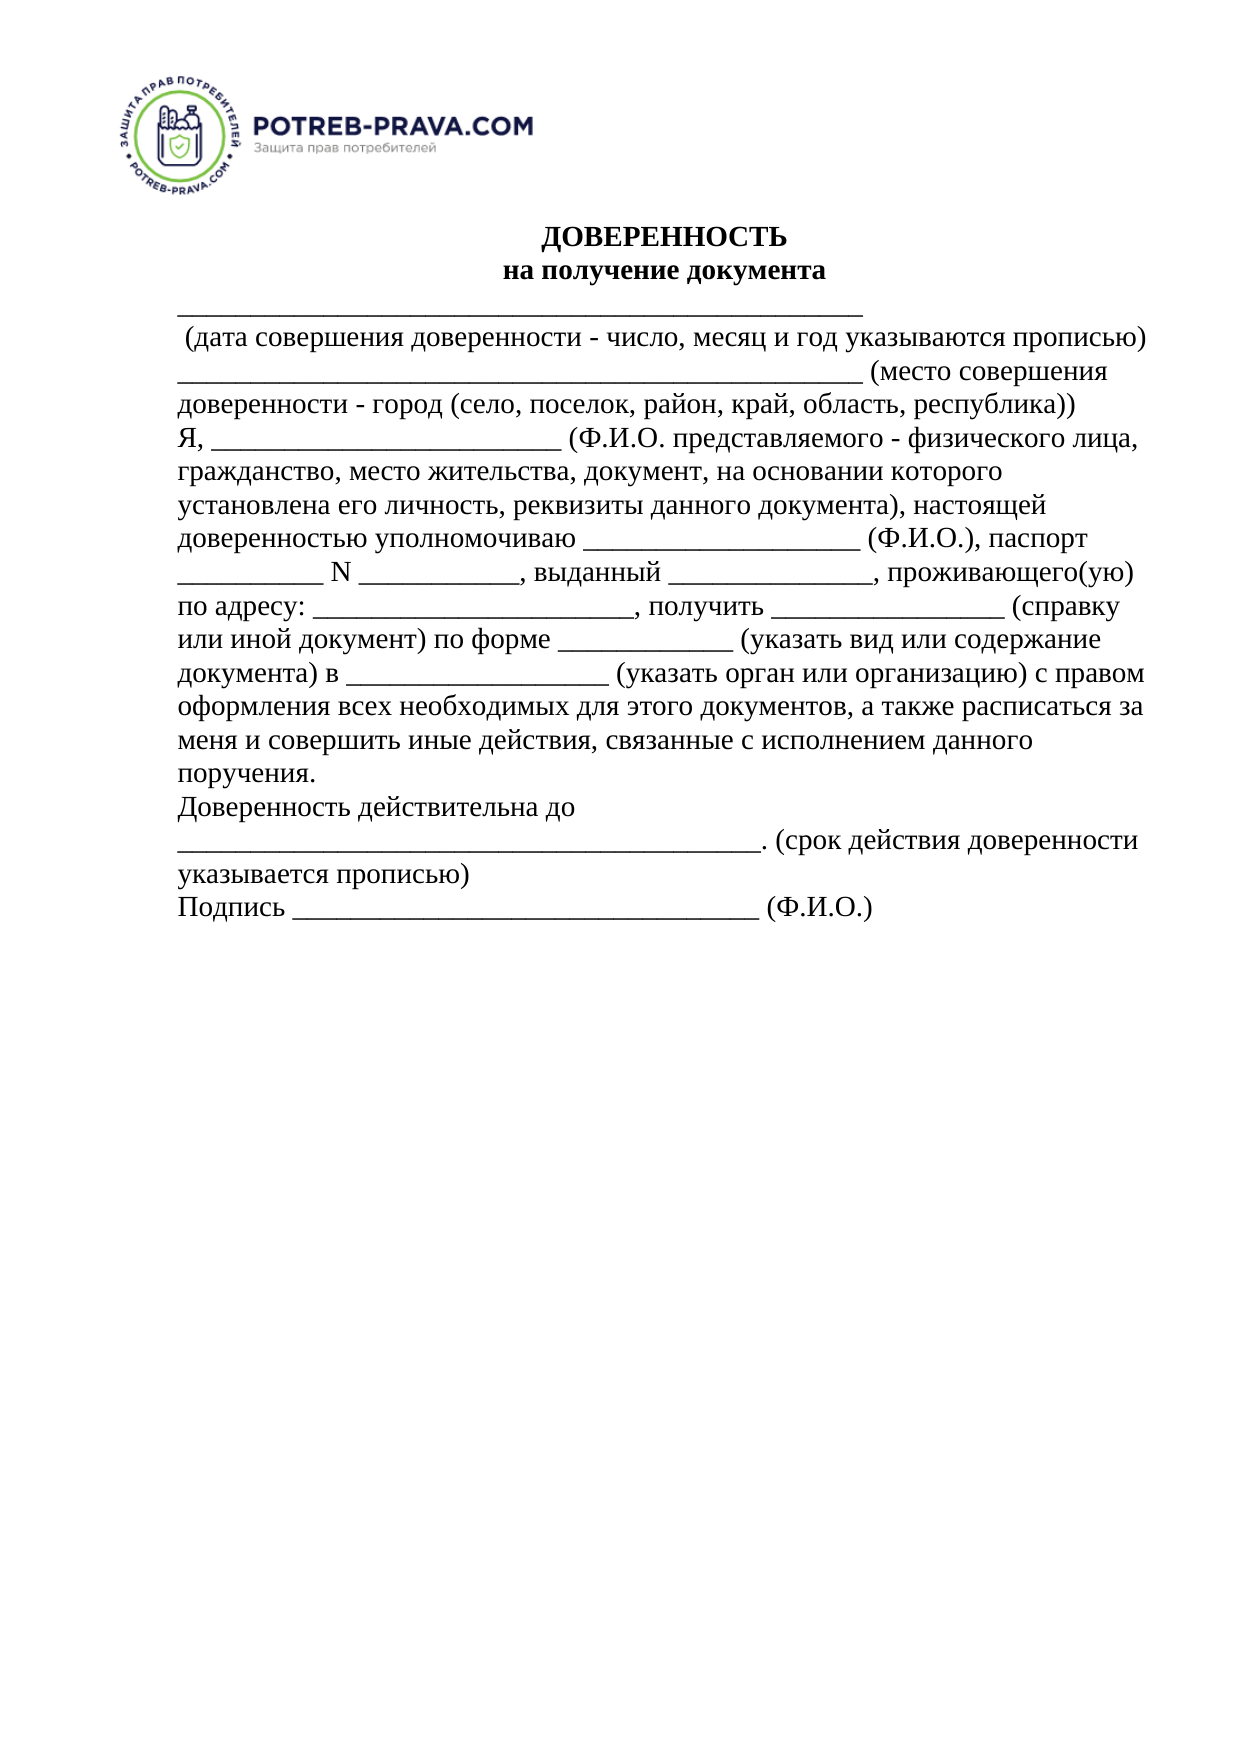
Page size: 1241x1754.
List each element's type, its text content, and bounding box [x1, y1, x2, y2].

text на получение документа [177, 252, 1152, 286]
text ДОВЕРЕННОСТЬ [177, 219, 1152, 252]
picture [101, 73, 545, 199]
text Подпись ________________________________ (Ф.И.О.) [177, 889, 1152, 923]
text (дата совершения доверенности - число, месяц и год указываются прописью) [177, 319, 1152, 353]
text _______________________________________________ [177, 286, 1152, 319]
text _______________________________________________ (место совершения доверенности - город (село, поселок, район, край, область, республика)) [177, 353, 1152, 420]
text Я, ________________________ (Ф.И.О. представляемого - физического лица, гражданство, место жительства, документ, на основании которого установлена его личность, реквизиты данного документа), настоящей доверенностью уполномочиваю ___________________ (Ф.И.О.), паспорт __________ N ___________, выданный ______________, проживающего(ую) по адресу: ______________________, получить ________________ (справку или иной документ) по форме ____________ (указать вид или содержание документа) в __________________ (указать орган или организацию) с правом оформления всех необходимых для этого документов, а также расписаться за меня и совершить иные действия, связанные с исполнением данного поручения. [177, 420, 1152, 789]
text Доверенность действительна до ________________________________________. (срок действия доверенности указывается прописью) [177, 789, 1152, 889]
